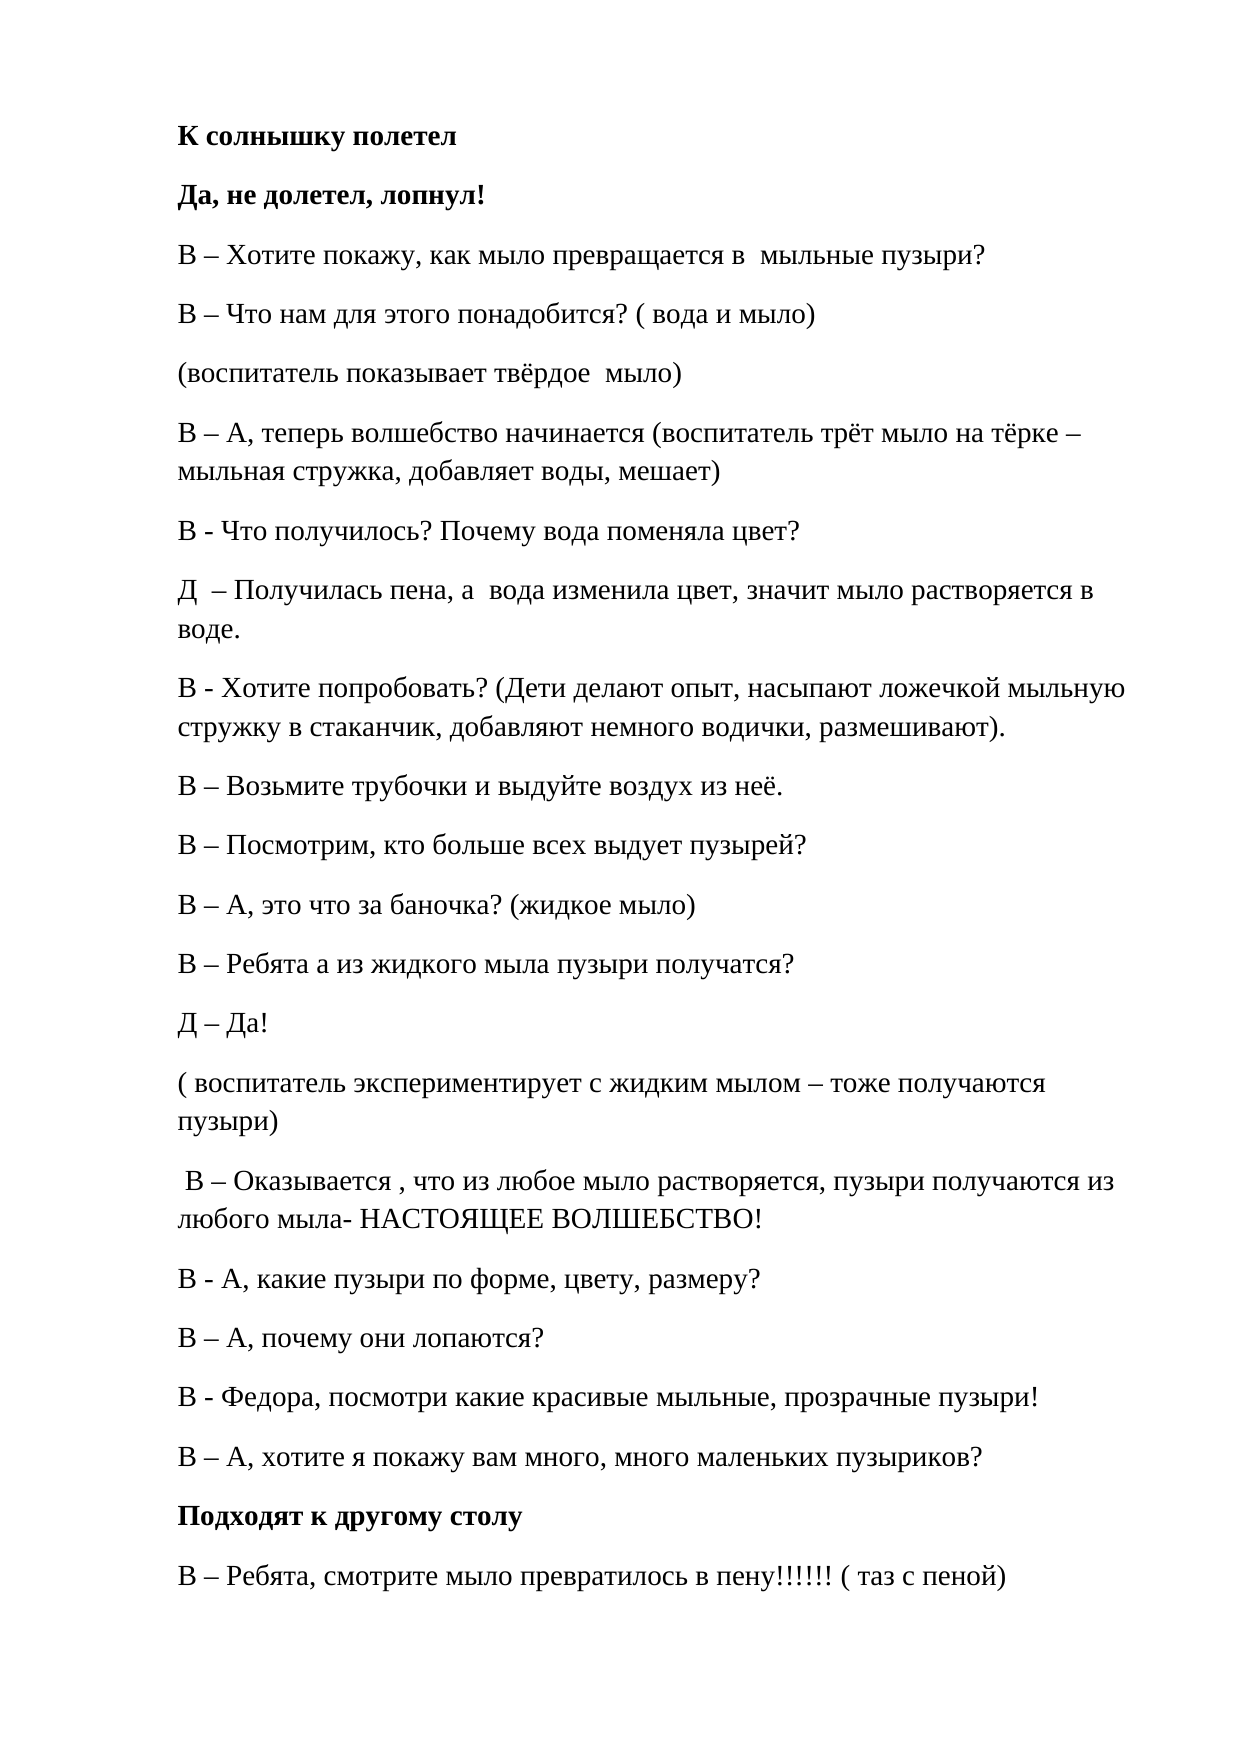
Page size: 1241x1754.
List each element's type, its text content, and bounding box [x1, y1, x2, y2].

text В – Возьмите трубочки и выдуйте воздух из неё. [177, 768, 1152, 802]
text Подходят к другому столу [177, 1498, 1152, 1532]
text В – А, почему они лопаются? [177, 1320, 1152, 1354]
text В – А, хотите я покажу вам много, много маленьких пузыриков? [177, 1439, 1152, 1472]
text К солнышку полетел [177, 118, 1152, 152]
text В – Хотите покажу, как мыло превращается в мыльные пузыри? [177, 237, 1152, 270]
text В - Хотите попробовать? (Дети делают опыт, насыпают ложечкой мыльную стружку в стаканчик, добавляют немного водички, размешивают). [177, 670, 1152, 742]
text В – Что нам для этого понадобится? ( вода и мыло) [177, 296, 1152, 330]
text В – Ребята, смотрите мыло превратилось в пену!!!!!! ( таз с пеной) [177, 1558, 1152, 1591]
text В - Федора, посмотри какие красивые мыльные, прозрачные пузыри! [177, 1379, 1152, 1413]
text Д – Да! [177, 1006, 1152, 1039]
text В – А, теперь волшебство начинается (воспитатель трёт мыло на тёрке – мыльная стружка, добавляет воды, мешает) [177, 415, 1152, 487]
text Да, не долетел, лопнул! [177, 177, 1152, 211]
text В – Ребята а из жидкого мыла пузыри получатся? [177, 946, 1152, 980]
text (воспитатель показывает твёрдое мыло) [177, 356, 1152, 389]
text В – Оказывается , что из любое мыло растворяется, пузыри получаются из любого мыла- НАСТОЯЩЕЕ ВОЛШЕБСТВО! [177, 1163, 1152, 1235]
text В – Посмотрим, кто больше всех выдует пузырей? [177, 827, 1152, 861]
text В - Что получилось? Почему вода поменяла цвет? [177, 513, 1152, 546]
text ( воспитатель экспериментирует с жидким мылом – тоже получаются пузыри) [177, 1065, 1152, 1137]
text В – А, это что за баночка? (жидкое мыло) [177, 887, 1152, 920]
text Д – Получилась пена, а вода изменила цвет, значит мыло растворяется в воде. [177, 572, 1152, 644]
text В - А, какие пузыри по форме, цвету, размеру? [177, 1261, 1152, 1294]
